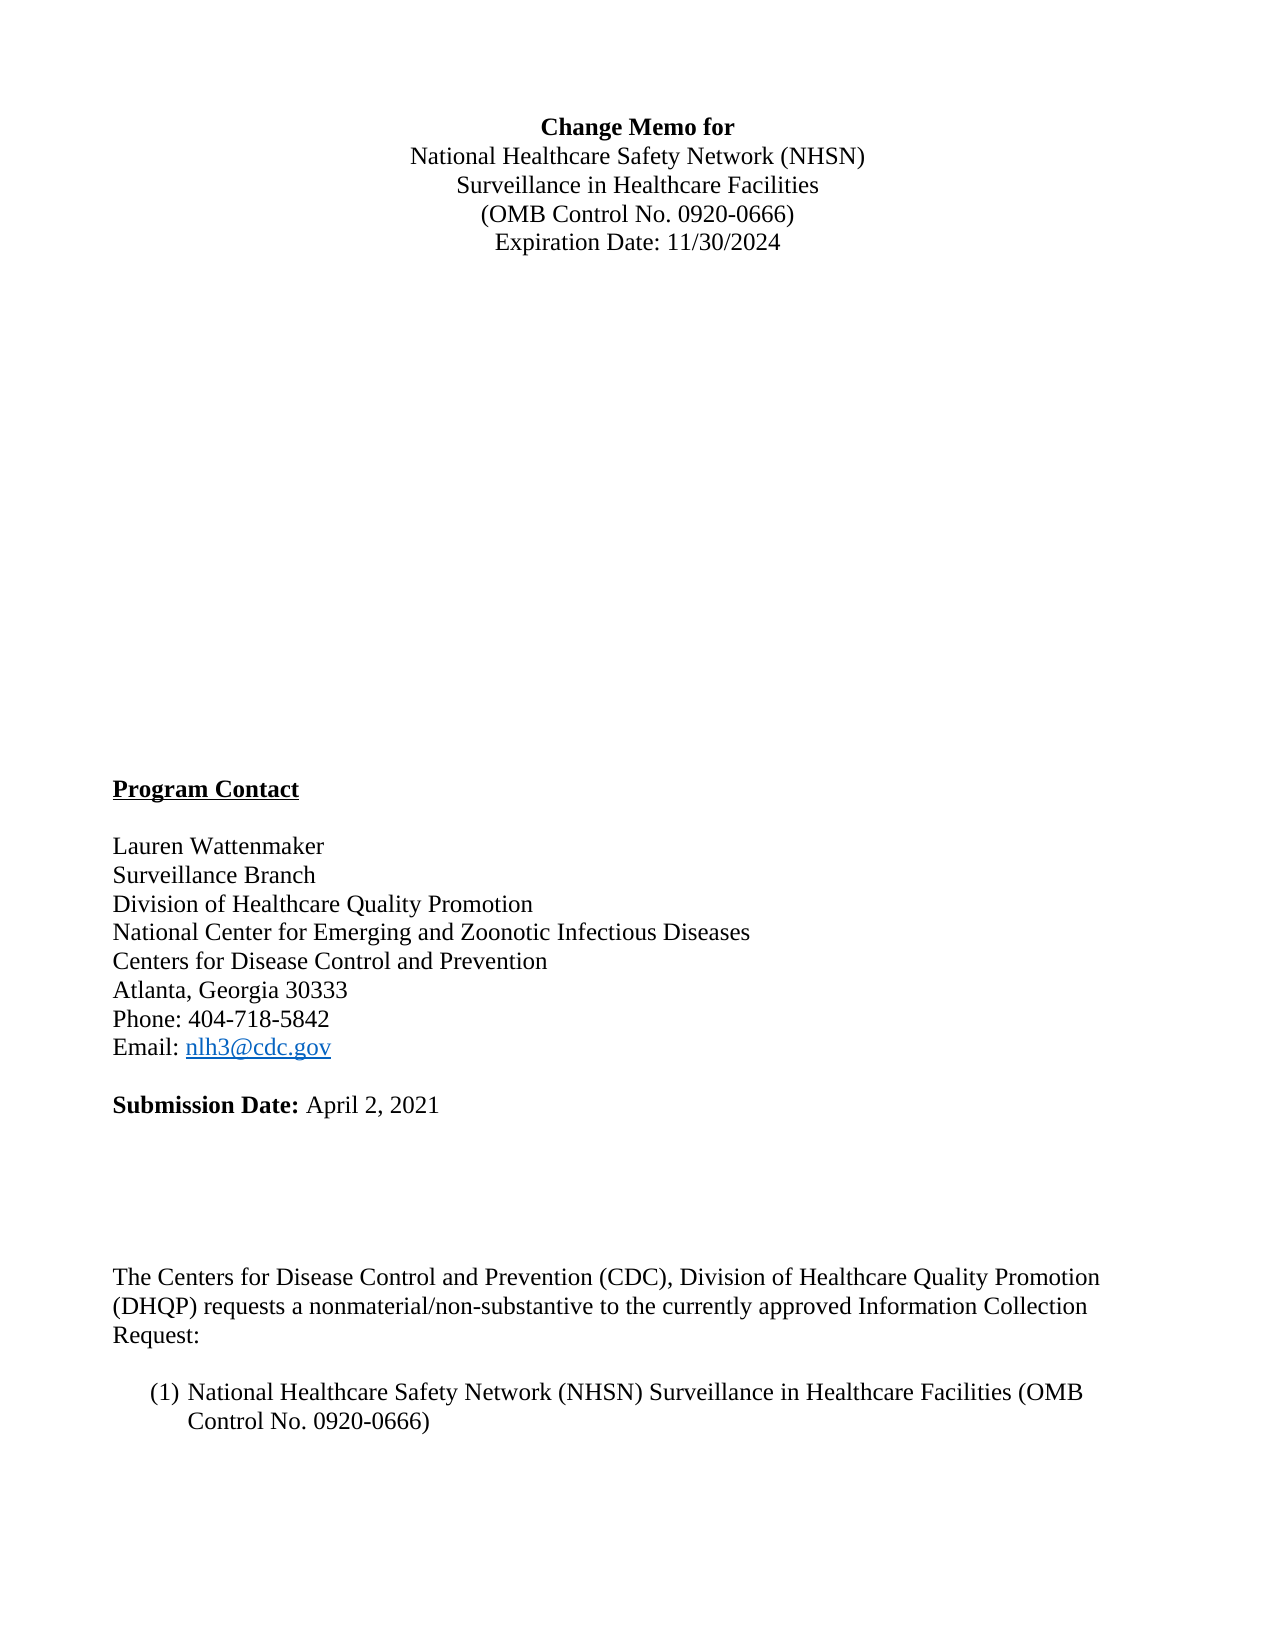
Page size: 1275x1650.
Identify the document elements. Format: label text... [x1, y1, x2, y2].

list National Healthcare Safety Network (NHSN) Surveillance in Healthcare Facilities (OMB Control No. 0920-0666) [150, 1377, 1162, 1435]
text Atlanta, Georgia 30333 [112, 975, 1162, 1004]
text Expiration Date: 11/30/2024 [112, 227, 1162, 256]
text Phone: 404-718-5842 [112, 1004, 1162, 1032]
text Lauren Wattenmaker [112, 831, 1162, 860]
text The Centers for Disease Control and Prevention (CDC), Division of Healthcare Quality Promotion (DHQP) requests a nonmaterial/non-substantive to the currently approved Information Collection Request: [112, 1262, 1162, 1349]
text Surveillance Branch [112, 860, 1162, 889]
text Surveillance in Healthcare Facilities [112, 170, 1162, 199]
text Program Contact [112, 774, 1162, 802]
text National Center for Emerging and Zoonotic Infectious Diseases [112, 917, 1162, 946]
text Change Memo for [112, 112, 1162, 141]
text (OMB Control No. 0920-0666) [112, 199, 1162, 227]
text National Healthcare Safety Network (NHSN) [112, 141, 1162, 170]
text Submission Date: April 2, 2021 [112, 1090, 1162, 1119]
text Centers for Disease Control and Prevention [112, 946, 1162, 975]
text Division of Healthcare Quality Promotion [112, 889, 1162, 917]
text Email: nlh3@cdc.gov [112, 1032, 1162, 1061]
